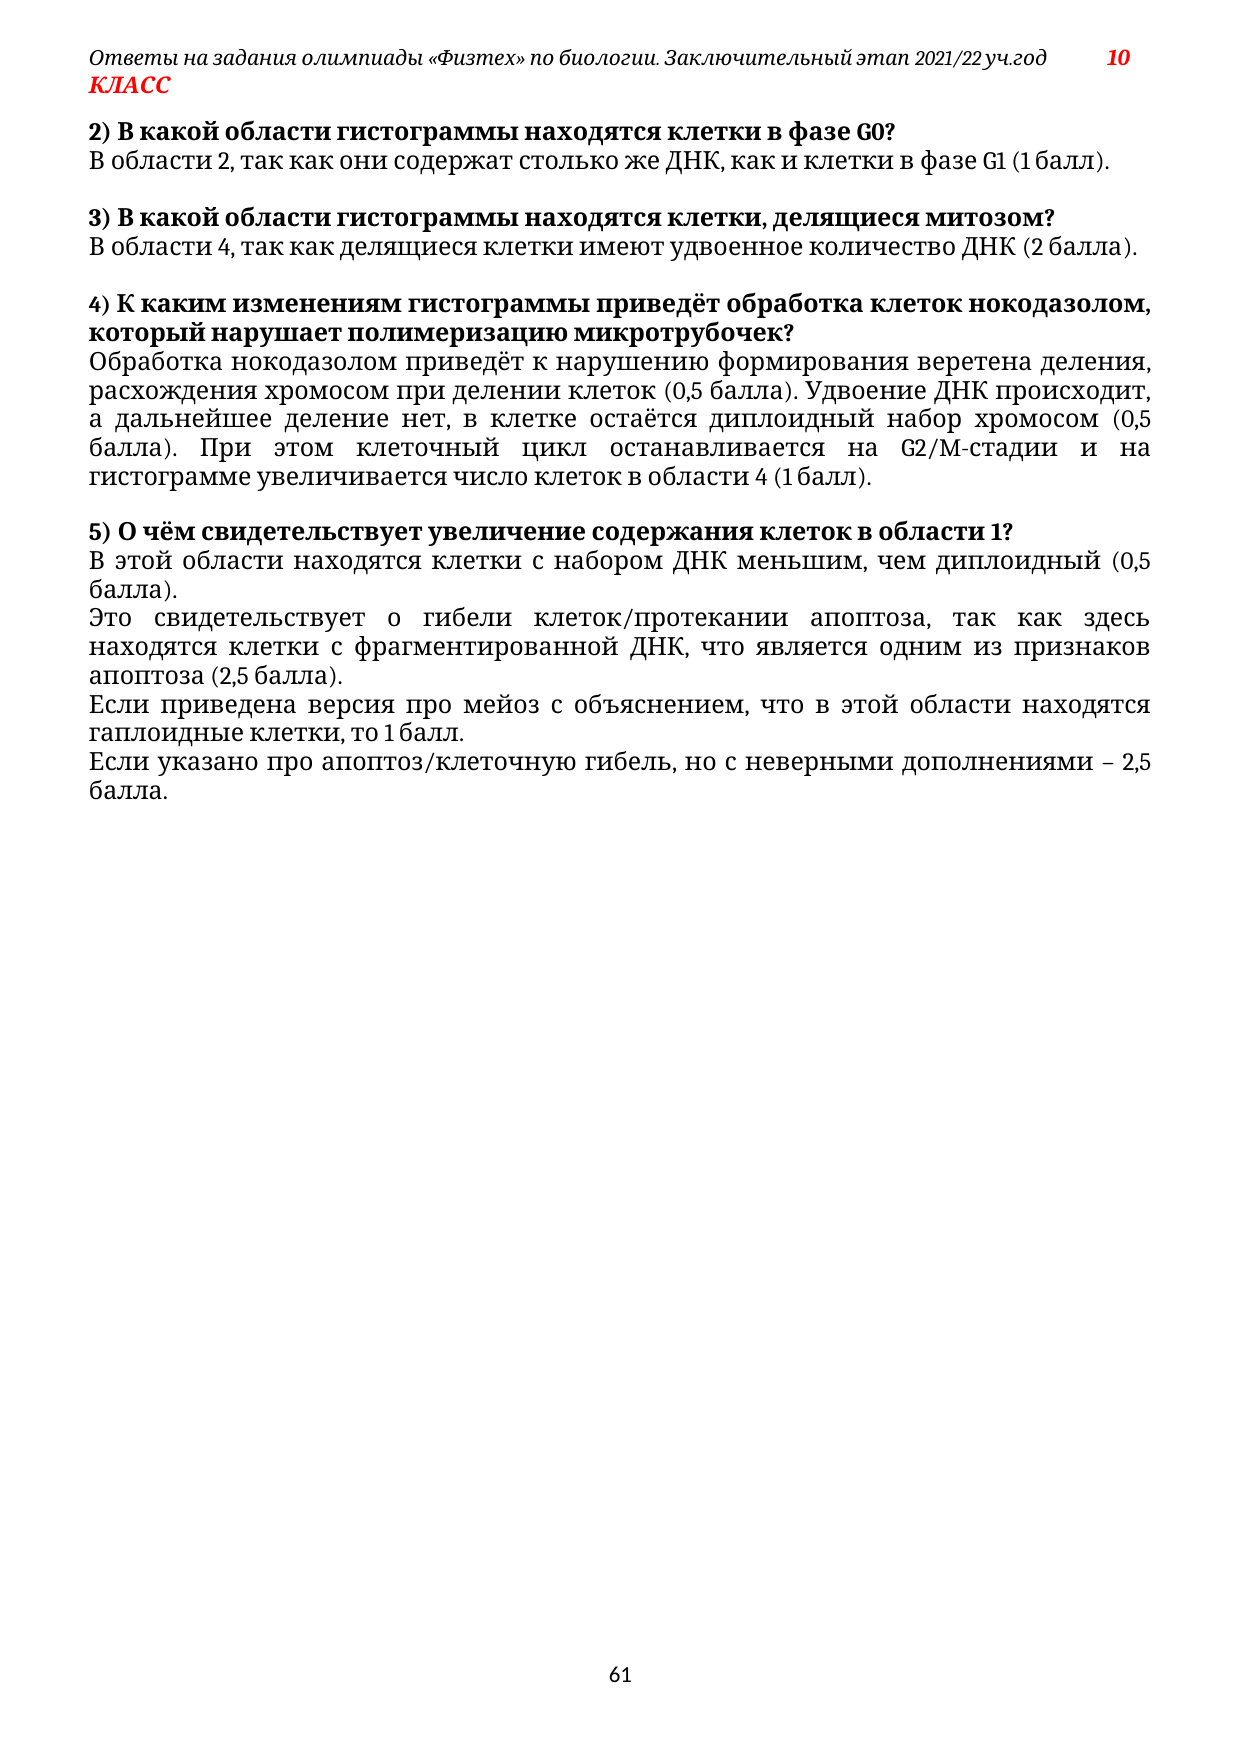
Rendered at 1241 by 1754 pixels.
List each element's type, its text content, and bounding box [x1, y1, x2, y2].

text 2) В какой области гистограммы находятся клетки в фазе G0? [89, 118, 1152, 147]
text В этой области находятся клетки с набором ДНК меньшим, чем диплоидный (0,5 балла). [89, 547, 1152, 604]
text Если указано про апоптоз/клеточную гибель, но с неверными дополнениями – 2,5 балла. [89, 748, 1152, 806]
text 3) В какой области гистограммы находятся клетки, делящиеся митозом? [89, 204, 1152, 233]
text В области 2, так как они содержат столько же ДНК, как и клетки в фазе G1 (1 балл). [89, 147, 1152, 175]
text Если приведена версия про мейоз с объяснением, что в этой области находятся гаплоидные клетки, то 1 балл. [89, 691, 1152, 748]
text В области 4, так как делящиеся клетки имеют удвоенное количество ДНК (2 балла). [89, 233, 1152, 262]
text Обработка нокодазолом приведёт к нарушению формирования веретена деления, расхождения хромосом при делении клеток (0,5 балла). Удвоение ДНК происходит, а дальнейшее деление нет, в клетке остаётся диплоидный набор хромосом (0,5 балла). При этом клеточный цикл останавливается на G2/M-стадии и на гистограмме увеличивается число клеток в области 4 (1 балл). [89, 348, 1152, 492]
text Это свидетельствует о гибели клеток/протекании апоптоза, так как здесь находятся клетки с фрагментированной ДНК, что является одним из признаков апоптоза (2,5 балла). [89, 604, 1152, 691]
text 4) К каким изменениям гистограммы приведёт обработка клеток нокодазолом, который нарушает полимеризацию микротрубочек? [89, 290, 1152, 348]
text 5) О чём свидетельствует увеличение содержания клеток в области 1? [89, 518, 1152, 547]
